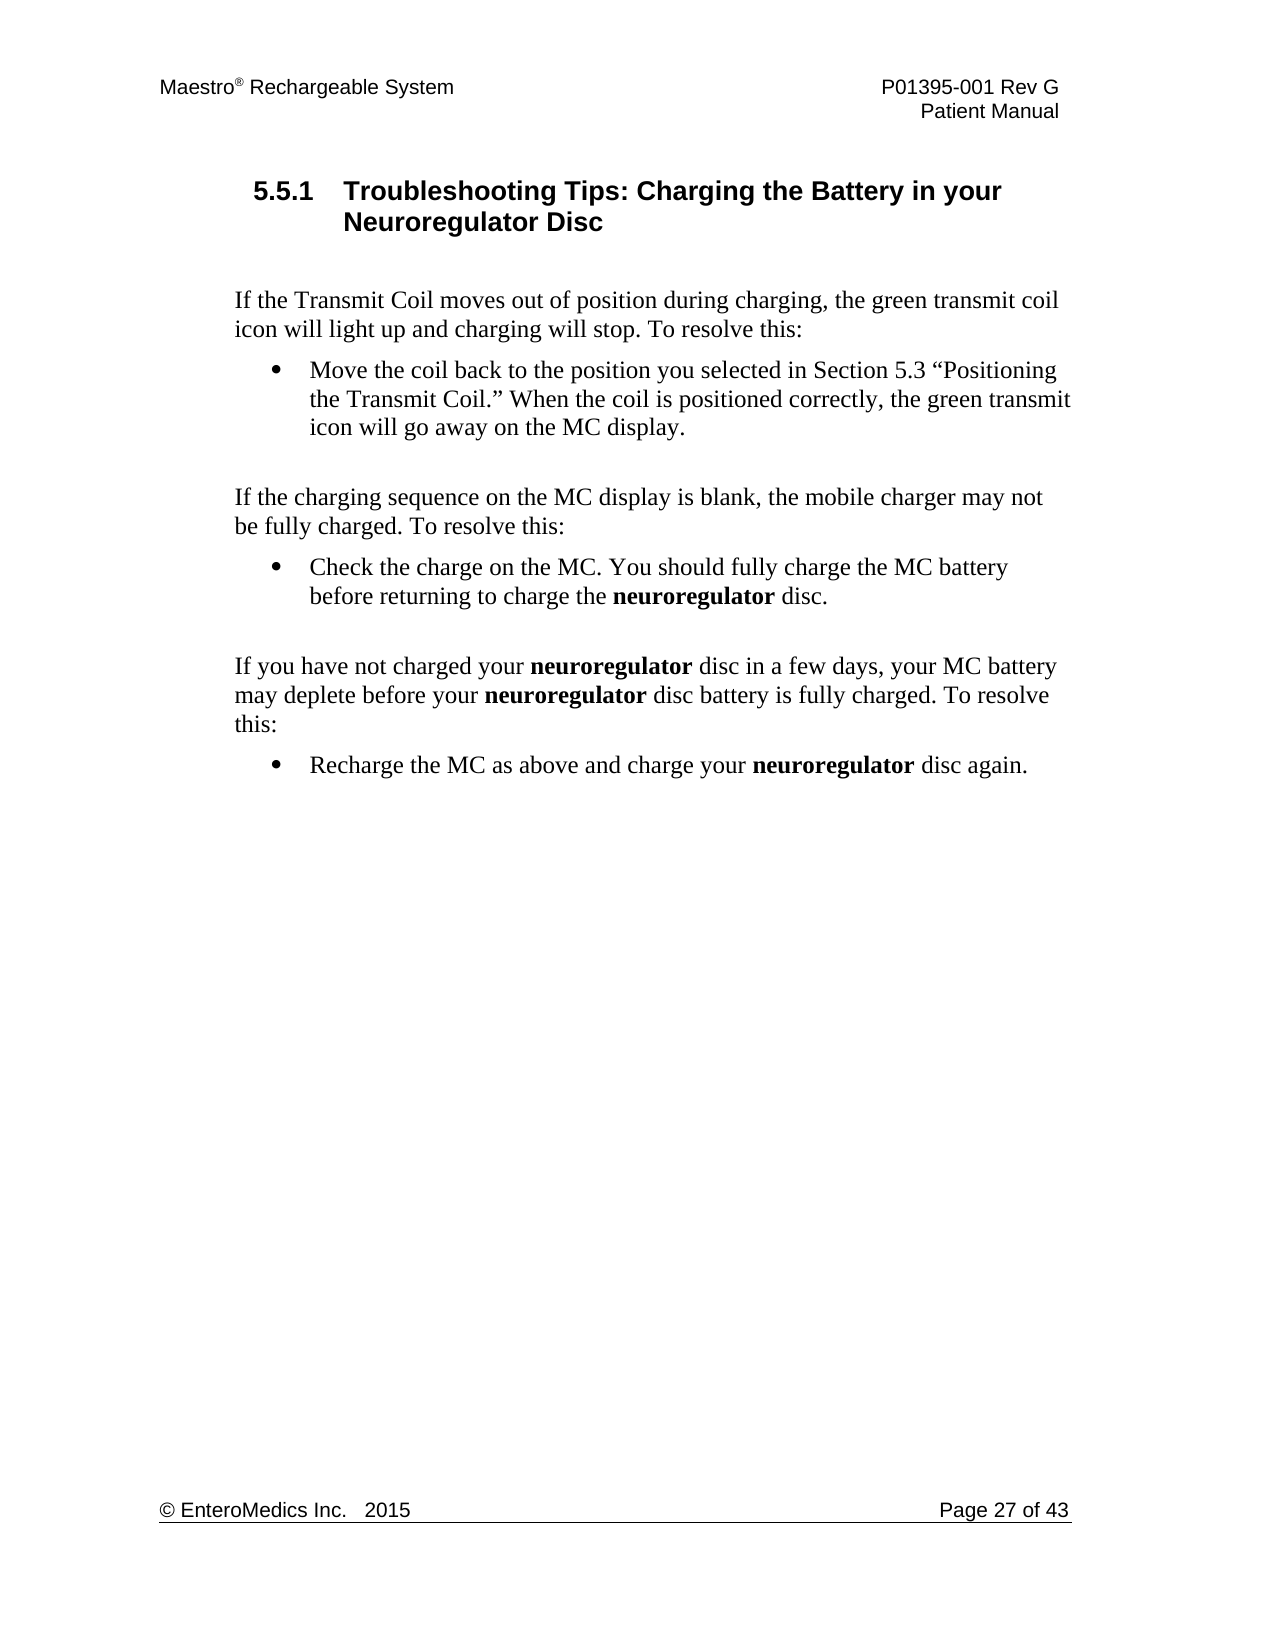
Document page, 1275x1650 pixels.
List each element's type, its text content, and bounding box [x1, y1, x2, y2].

list Move the coil back to the position you selected in Section 5.3 “Positioning the Transmit Coil.” When the coil is positioned correctly, the green transmit icon will go away on the MC display. [272, 355, 1074, 441]
list Check the charge on the MC. You should fully charge the MC battery before returning to charge the neuroregulator disc. [272, 552, 1074, 610]
subtitle Troubleshooting Tips: Charging the Battery in your Neuroregulator Disc [253, 175, 1072, 237]
list Recharge the MC as above and charge your neuroregulator disc again. [272, 750, 1074, 779]
text If you have not charged your neuroregulator disc in a few days, your MC battery may deplete before your neuroregulator disc battery is fully charged. To resolve this: [234, 651, 1072, 737]
text If the Transmit Coil moves out of position during charging, the green transmit coil icon will light up and charging will stop. To resolve this: [234, 285, 1072, 342]
text If the charging sequence on the MC display is blank, the mobile charger may not be fully charged. To resolve this: [234, 482, 1072, 540]
